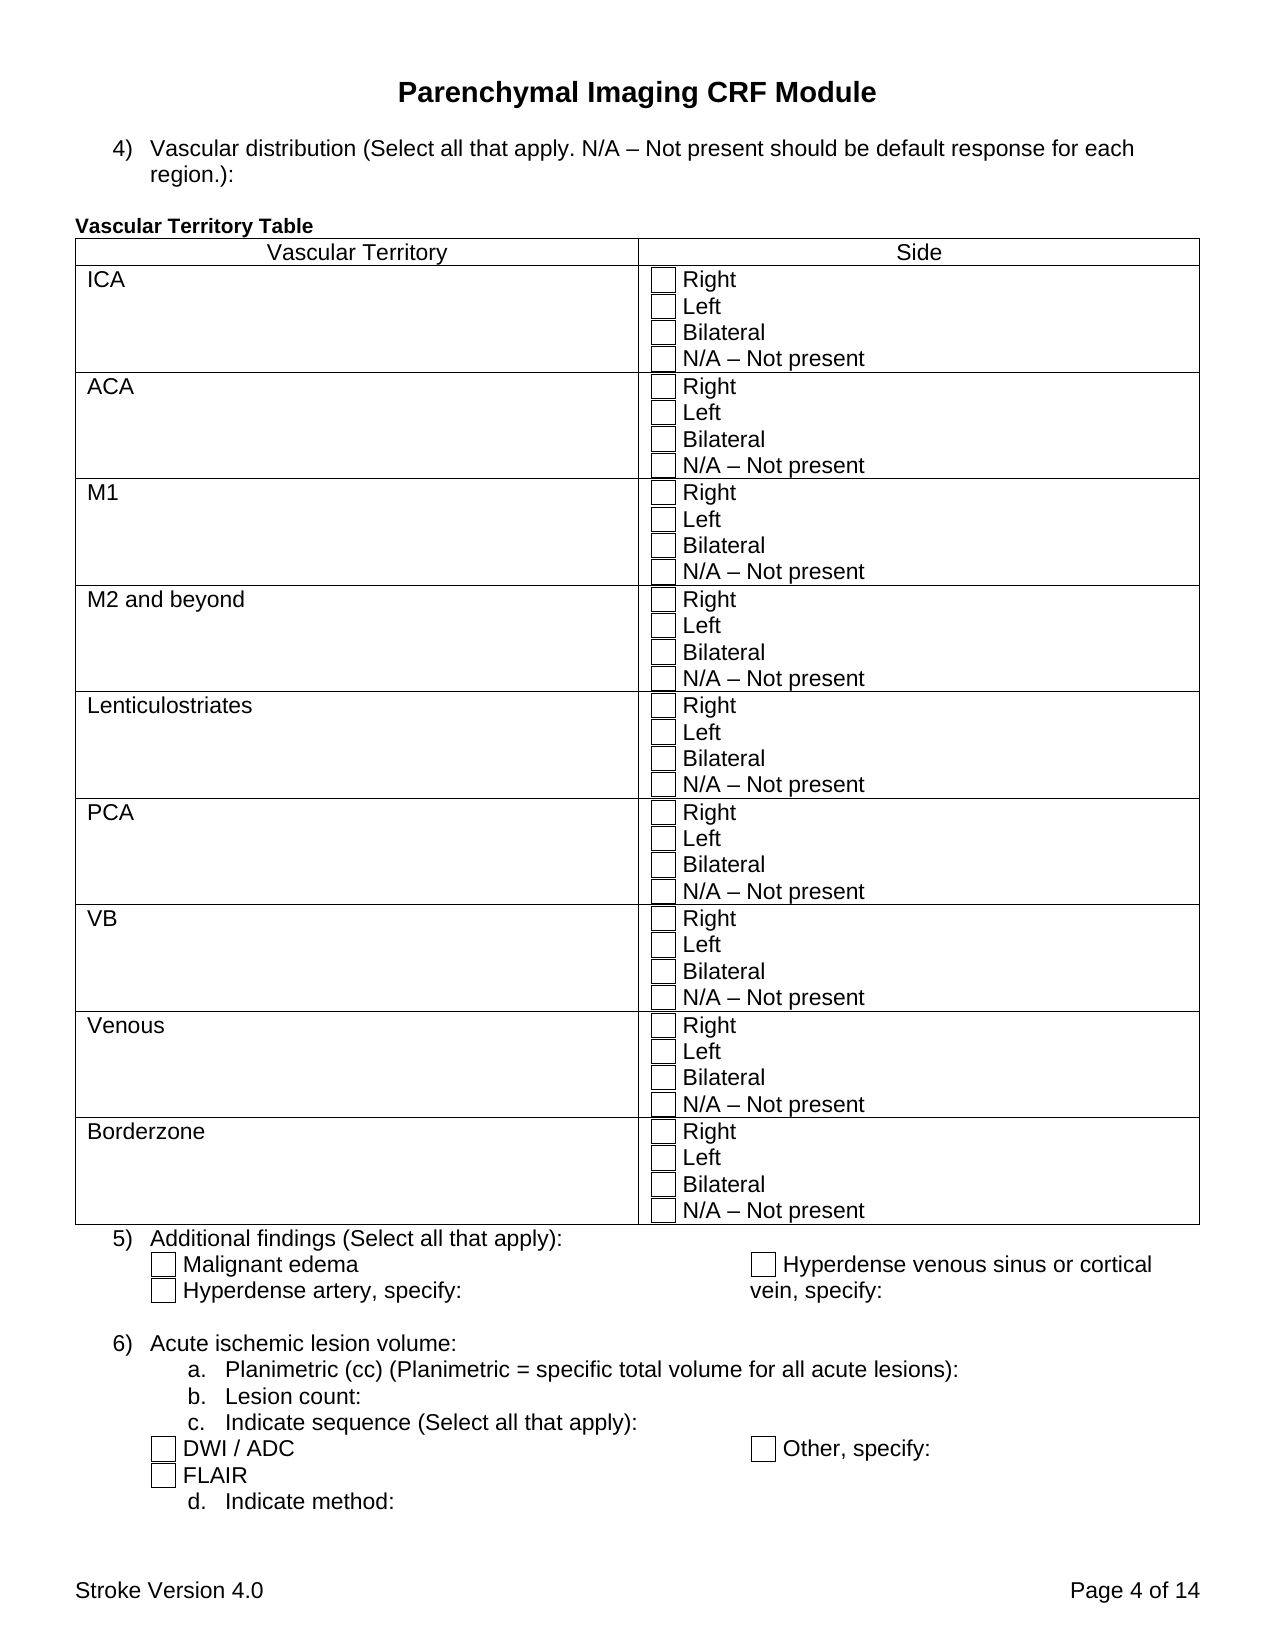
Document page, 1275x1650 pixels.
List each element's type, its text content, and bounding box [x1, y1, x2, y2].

text Malignant edema [150, 1251, 600, 1277]
table_cell M2 and beyond [76, 586, 638, 691]
table_cell Right Left Bilateral N/A – Not present [639, 586, 1199, 691]
list Planimetric (cc) (Planimetric = specific total volume for all acute lesions): [187, 1356, 1200, 1383]
list Lesion count: [187, 1383, 1200, 1409]
text Vascular Territory Table [75, 214, 1200, 238]
table_cell Borderzone [76, 1118, 638, 1223]
list Vascular distribution (Select all that apply. N/A – Not present should be default response for each region.): [112, 135, 1200, 188]
table_cell M1 [76, 479, 638, 585]
table_cell Right Left Bilateral N/A – Not present [639, 692, 1199, 798]
table_cell Right Left Bilateral N/A – Not present [639, 905, 1199, 1011]
table_cell Right Left Bilateral N/A – Not present [639, 1012, 1199, 1117]
table_cell Right Left Bilateral N/A – Not present [639, 373, 1199, 478]
text FLAIR [150, 1462, 600, 1488]
list Acute ischemic lesion volume: [112, 1330, 1200, 1356]
table_cell Right Left Bilateral N/A – Not present [639, 799, 1199, 904]
list Indicate method: [187, 1488, 1200, 1514]
text DWI / ADC [150, 1435, 600, 1462]
text Other, specify: [750, 1435, 1200, 1462]
table_cell Venous [76, 1012, 638, 1117]
table_cell ACA [76, 373, 638, 478]
table_cell VB [76, 905, 638, 1011]
table_cell Right Left Bilateral N/A – Not present [639, 266, 1199, 372]
list Indicate sequence (Select all that apply): [187, 1409, 1200, 1435]
text Hyperdense venous sinus or cortical vein, specify: [750, 1251, 1200, 1303]
table_cell Right Left Bilateral N/A – Not present [639, 479, 1199, 585]
table_header Vascular Territory [76, 239, 638, 265]
text Hyperdense artery, specify: [150, 1277, 600, 1303]
table_header Side [639, 239, 1199, 265]
table_cell ICA [76, 266, 638, 372]
table_cell PCA [76, 799, 638, 904]
list Additional findings (Select all that apply): [112, 1225, 1200, 1251]
table_cell Right Left Bilateral N/A – Not present [639, 1118, 1199, 1223]
table_cell Lenticulostriates [76, 692, 638, 798]
